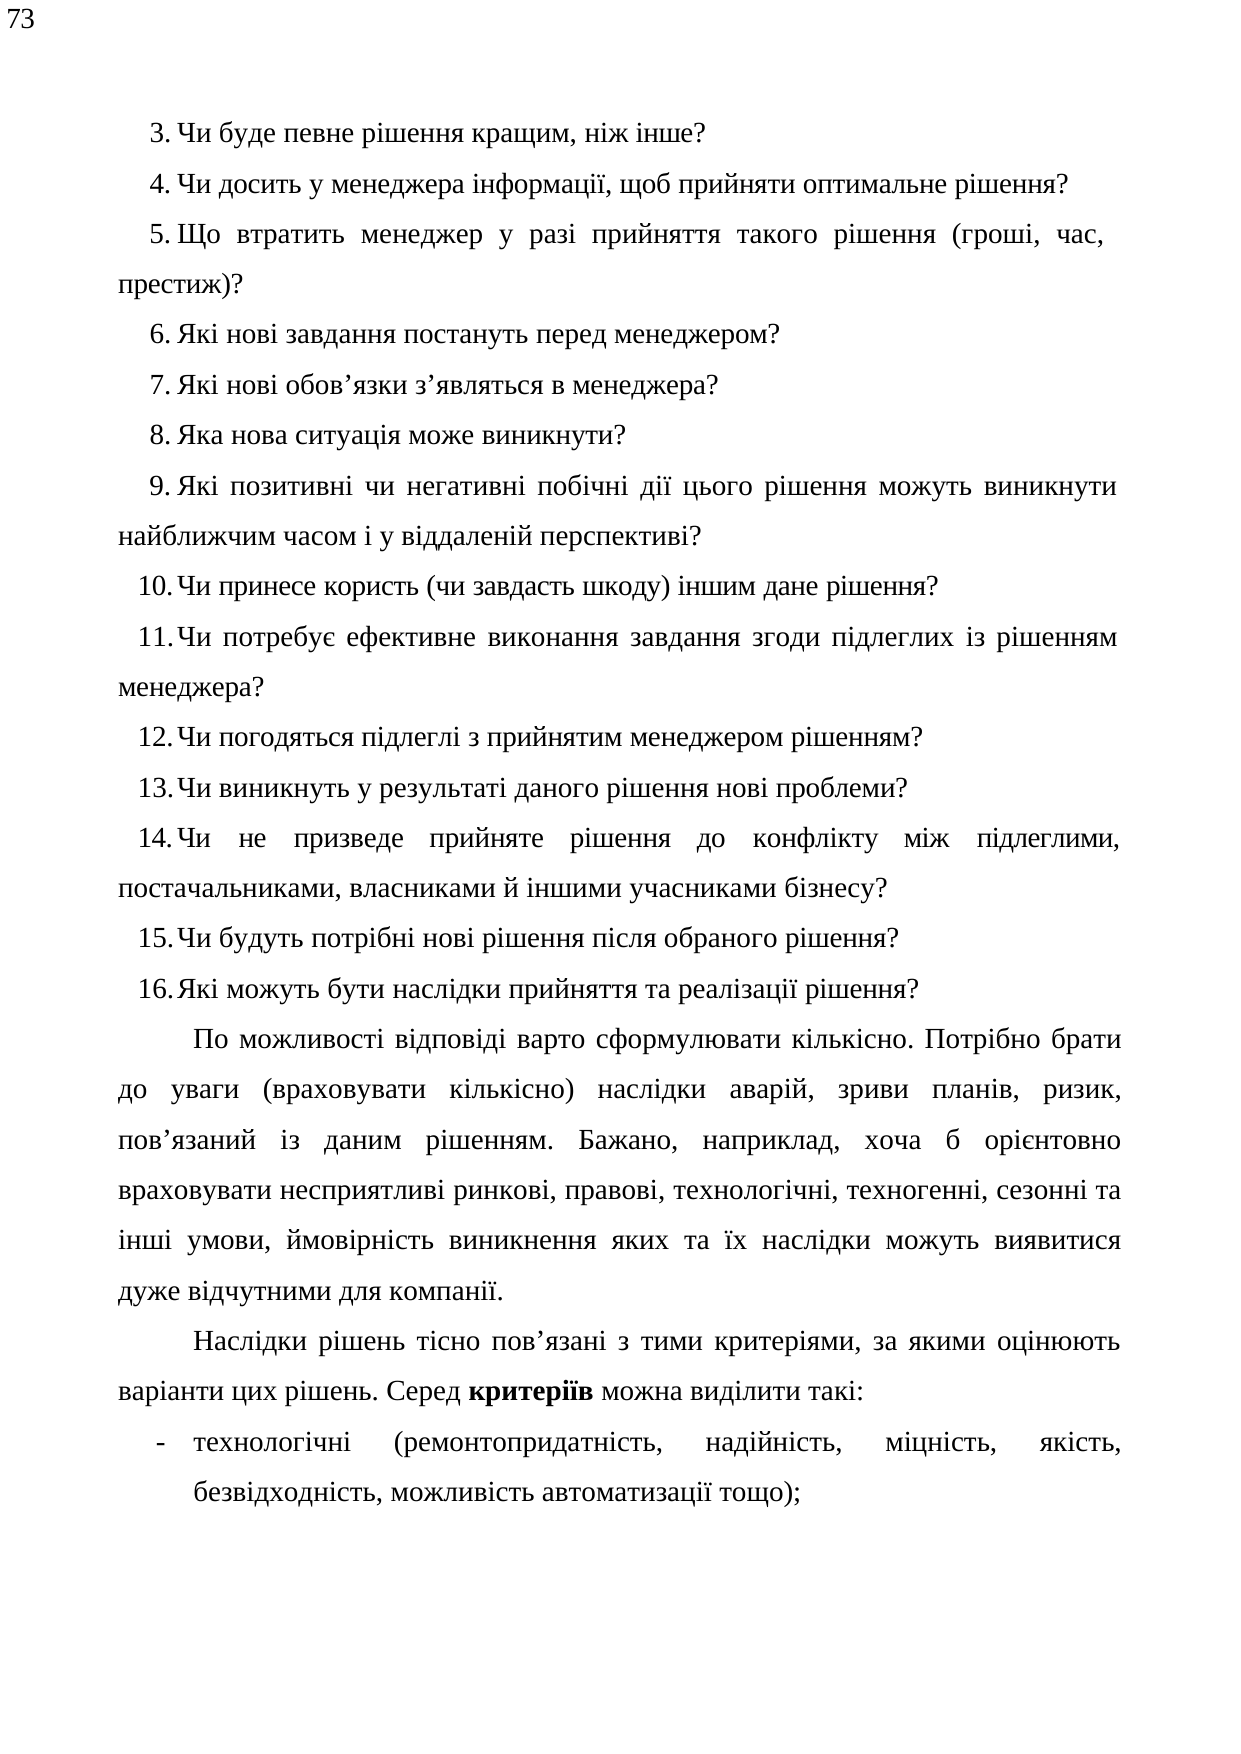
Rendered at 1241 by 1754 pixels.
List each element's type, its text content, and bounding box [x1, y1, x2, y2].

list Чи потребує ефективне виконання завдання згоди підлеглих із рішенням менеджера? [118, 619, 1121, 703]
text По можливості відповіді варто сформулювати кількісно. Потрібно брати до уваги (враховувати кількісно) наслідки аварій, зриви планів, ризик, пов’язаний із даним рішенням. Бажано, наприклад, хоча б орієнтовно враховувати несприятливі ринкові, правові, технологічні, техногенні, сезонні та інші умови, ймовірність виникнення яких та їх наслідки можуть виявитися дуже відчутними для компанії. [118, 1021, 1123, 1306]
list Чи досить у менеджера інформації, щоб прийняти оптимальне рішення? [149, 166, 1163, 199]
list Які можуть бути наслідки прийняття та реалізації рішення? [137, 971, 1163, 1004]
list Чи виникнуть у результаті даного рішення нові проблеми? [137, 770, 1163, 803]
list технологічні (ремонтопридатність, надійність, міцність, якість, безвідходність, можливість автоматизації тощо); [156, 1424, 1122, 1508]
list Чи погодяться підлеглі з прийнятим менеджером рішенням? [137, 719, 1163, 753]
list Чи будуть потрібні нові рішення після обраного рішення? [137, 921, 1163, 954]
text Наслідки рішень тісно пов’язані з тими критеріями, за якими оцінюють варіанти цих рішень. Серед критеріїв можна виділити такі: [118, 1323, 1122, 1407]
list Що втратить менеджер у разі прийняття такого рішення (гроші, час, престиж)? [118, 216, 1123, 300]
list Яка нова ситуація може виникнути? [149, 417, 1163, 451]
list Чи буде певне рішення кращим, ніж інше? [149, 115, 1163, 149]
list Які позитивні чи негативні побічні дії цього рішення можуть виникнути найближчим часом і у віддаленій перспективі? [118, 468, 1121, 551]
list Які нові обов’язки з’являться в менеджера? [149, 367, 1163, 401]
list Чи не призведе прийняте рішення до конфлікту між підлеглими, постачальниками, власниками й іншими учасниками бізнесу? [118, 820, 1122, 904]
list Які нові завдання постануть перед менеджером? [149, 317, 1163, 350]
list Чи принесе користь (чи завдасть шкоду) іншим дане рішення? [137, 568, 1163, 602]
